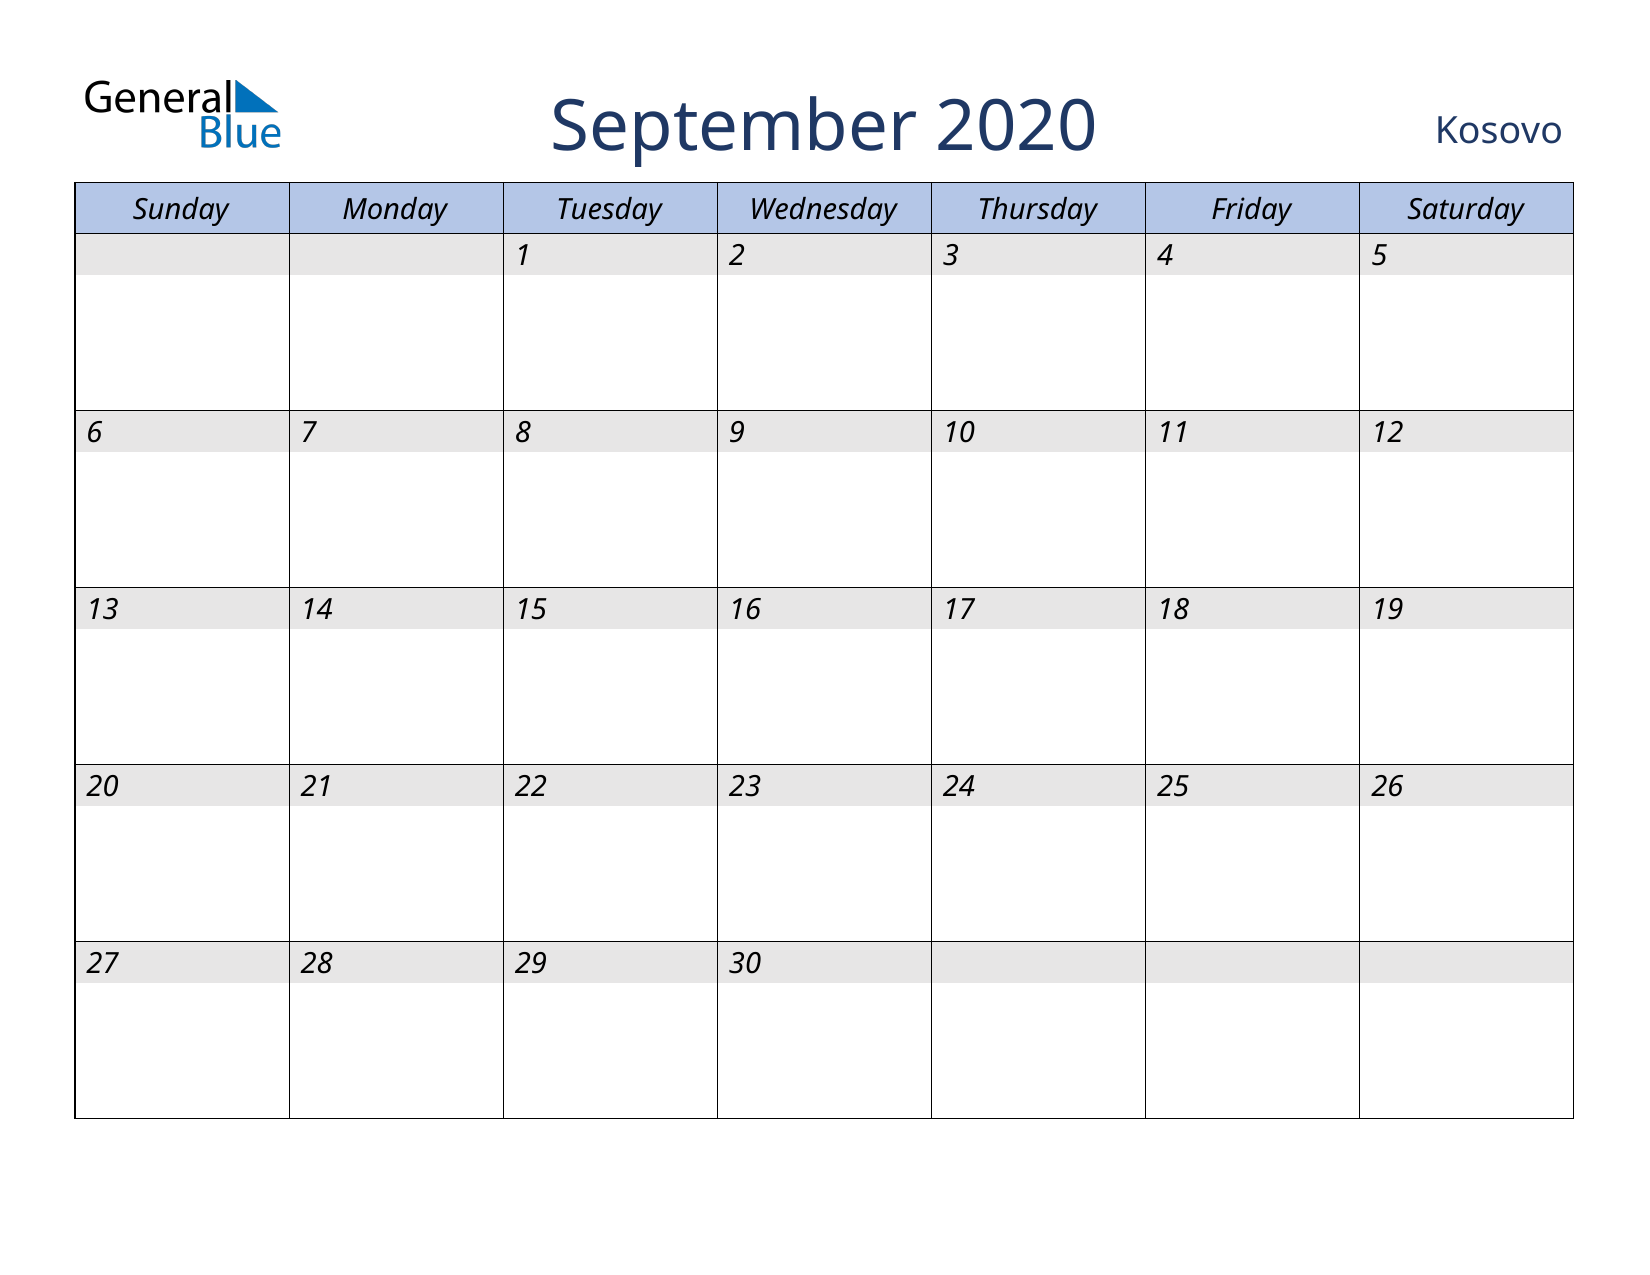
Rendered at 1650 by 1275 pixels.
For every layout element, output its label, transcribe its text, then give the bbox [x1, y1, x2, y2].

table_cell Thursday [932, 183, 1145, 233]
table_cell [76, 629, 289, 764]
table_cell 4 [1146, 234, 1359, 275]
table_cell [932, 942, 1145, 983]
table_cell [504, 983, 717, 1118]
table_cell [718, 983, 931, 1118]
table_header September 2020 [503, 75, 1146, 182]
table_cell 30 [718, 942, 931, 983]
table_cell [290, 275, 503, 410]
table_cell [290, 983, 503, 1118]
table_cell 3 [932, 234, 1145, 275]
table_cell [290, 806, 503, 941]
table_cell [718, 806, 931, 941]
table_cell [76, 806, 289, 941]
table_cell 17 [932, 588, 1145, 629]
table_cell 8 [504, 411, 717, 452]
table_cell [718, 452, 931, 587]
table_cell [718, 275, 931, 410]
table_cell 13 [76, 588, 289, 629]
table_cell [1146, 806, 1359, 941]
table_cell [76, 275, 289, 410]
table_cell 14 [290, 588, 503, 629]
table_cell [504, 452, 717, 587]
table_cell 24 [932, 765, 1145, 806]
table_cell 23 [718, 765, 931, 806]
table_cell 19 [1360, 588, 1573, 629]
table_cell Wednesday [718, 183, 931, 233]
table_cell [932, 806, 1145, 941]
table_cell 15 [504, 588, 717, 629]
table_cell 1 [504, 234, 717, 275]
table_cell 10 [932, 411, 1145, 452]
table_cell 28 [290, 942, 503, 983]
table_cell [932, 983, 1145, 1118]
table_cell Tuesday [504, 183, 717, 233]
table_cell 7 [290, 411, 503, 452]
table_cell 9 [718, 411, 931, 452]
table_cell 16 [718, 588, 931, 629]
table_cell [504, 275, 717, 410]
table_cell 26 [1360, 765, 1573, 806]
table_cell 20 [76, 765, 289, 806]
table_cell 18 [1146, 588, 1359, 629]
table_cell [1146, 629, 1359, 764]
table_cell [76, 234, 289, 275]
table_cell [932, 452, 1145, 587]
table_cell [290, 234, 503, 275]
table_cell 22 [504, 765, 717, 806]
table_cell [1360, 983, 1573, 1118]
table_cell [932, 629, 1145, 764]
picture [85, 80, 281, 148]
table_cell [76, 452, 289, 587]
table_cell 11 [1146, 411, 1359, 452]
table_cell Monday [290, 183, 503, 233]
table_cell 27 [76, 942, 289, 983]
table_cell Saturday [1360, 183, 1573, 233]
table_cell [1360, 452, 1573, 587]
table_cell [1146, 452, 1359, 587]
table_cell [718, 629, 931, 764]
table_header Kosovo [1146, 75, 1574, 182]
table_cell [1360, 942, 1573, 983]
table_cell 6 [76, 411, 289, 452]
table_cell [504, 806, 717, 941]
table_cell Sunday [76, 183, 289, 233]
table_cell 2 [718, 234, 931, 275]
table_cell [932, 275, 1145, 410]
table_cell 25 [1146, 765, 1359, 806]
table_cell 29 [504, 942, 717, 983]
table_cell 5 [1360, 234, 1573, 275]
table_cell [1146, 275, 1359, 410]
table_cell 12 [1360, 411, 1573, 452]
table_cell [1146, 942, 1359, 983]
table_cell [290, 629, 503, 764]
table_cell [290, 452, 503, 587]
table_cell [76, 983, 289, 1118]
table_cell 21 [290, 765, 503, 806]
table_cell [1360, 275, 1573, 410]
table_cell [1360, 629, 1573, 764]
table_cell [1146, 983, 1359, 1118]
table_header [75, 75, 503, 182]
table_cell [1360, 806, 1573, 941]
table_cell Friday [1146, 183, 1359, 233]
table_cell [504, 629, 717, 764]
